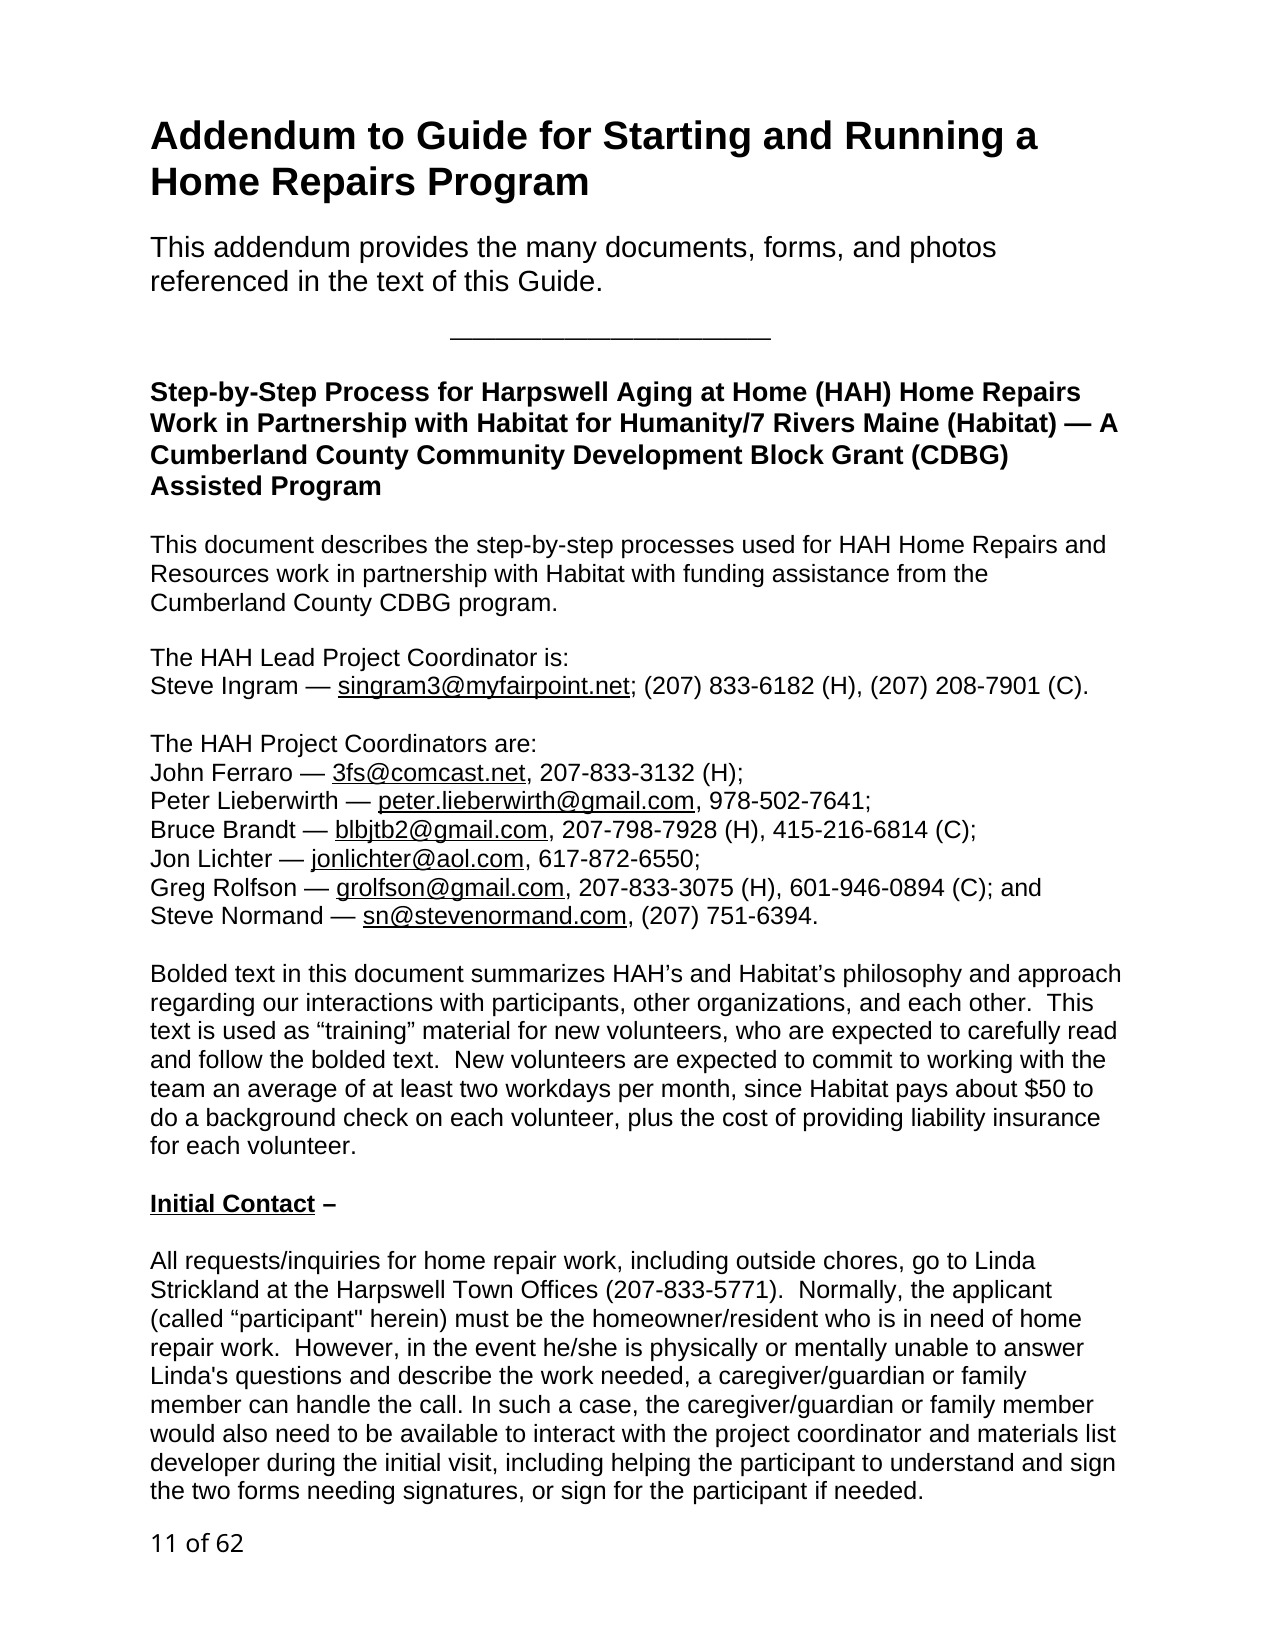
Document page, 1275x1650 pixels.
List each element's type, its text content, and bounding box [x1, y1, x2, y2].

text Jon Lichter — jonlichter@aol.com, 617-872-6550; [150, 844, 1125, 873]
text The HAH Lead Project Coordinator is: [150, 643, 1125, 671]
text —————————————— [150, 323, 1125, 350]
text Bolded text in this document summarizes HAH’s and Habitat’s philosophy and approach regarding our interactions with participants, other organizations, and each other. This text is used as “training” material for new volunteers, who are expected to carefully read and follow the bolded text. New volunteers are expected to commit to working with the team an average of at least two workdays per month, since Habitat pays about $50 to do a background check on each volunteer, plus the cost of providing liability insurance for each volunteer. [150, 959, 1125, 1160]
text Steve Ingram — singram3@myfairpoint.net; (207) 833-6182 (H), (207) 208-7901 (C). [150, 671, 1125, 700]
text Step-by-Step Process for Harpswell Aging at Home (HAH) Home Repairs Work in Partnership with Habitat for Humanity/7 Rivers Maine (Habitat) — A Cumberland County Community Development Block Grant (CDBG) Assisted Program [150, 376, 1125, 501]
text This addendum provides the many documents, forms, and photos referenced in the text of this Guide. [150, 230, 1125, 297]
text Steve Normand — sn@stevenormand.com, (207) 751-6394. [150, 901, 1125, 930]
text Bruce Brandt — blbjtb2@gmail.com, 207-798-7928 (H), 415-216-6814 (C); [150, 815, 1125, 844]
text This document describes the step-by-step processes used for HAH Home Repairs and Resources work in partnership with Habitat with funding assistance from the Cumberland County CDBG program. [150, 530, 1125, 616]
text Peter Lieberwirth — peter.lieberwirth@gmail.com, 978-502-7641; [150, 786, 1125, 815]
text The HAH Project Coordinators are: [150, 729, 1125, 758]
text Initial Contact – [150, 1189, 1125, 1218]
text Greg Rolfson — grolfson@gmail.com, 207-833-3075 (H), 601-946-0894 (C); and [150, 873, 1125, 901]
text John Ferraro — 3fs@comcast.net, 207-833-3132 (H); [150, 758, 1125, 786]
text All requests/inquiries for home repair work, including outside chores, go to Linda Strickland at the Harpswell Town Offices (207-833-5771). Normally, the applicant (called “participant" herein) must be the homeowner/resident who is in need of home repair work. However, in the event he/she is physically or mentally unable to answer Linda's questions and describe the work needed, a caregiver/guardian or family member can handle the call. In such a case, the caregiver/guardian or family member would also need to be available to interact with the project coordinator and materials list developer during the initial visit, including helping the participant to understand and sign the two forms needing signatures, or sign for the participant if needed. [150, 1246, 1125, 1505]
text Addendum to Guide for Starting and Running a Home Repairs Program [150, 112, 1125, 204]
